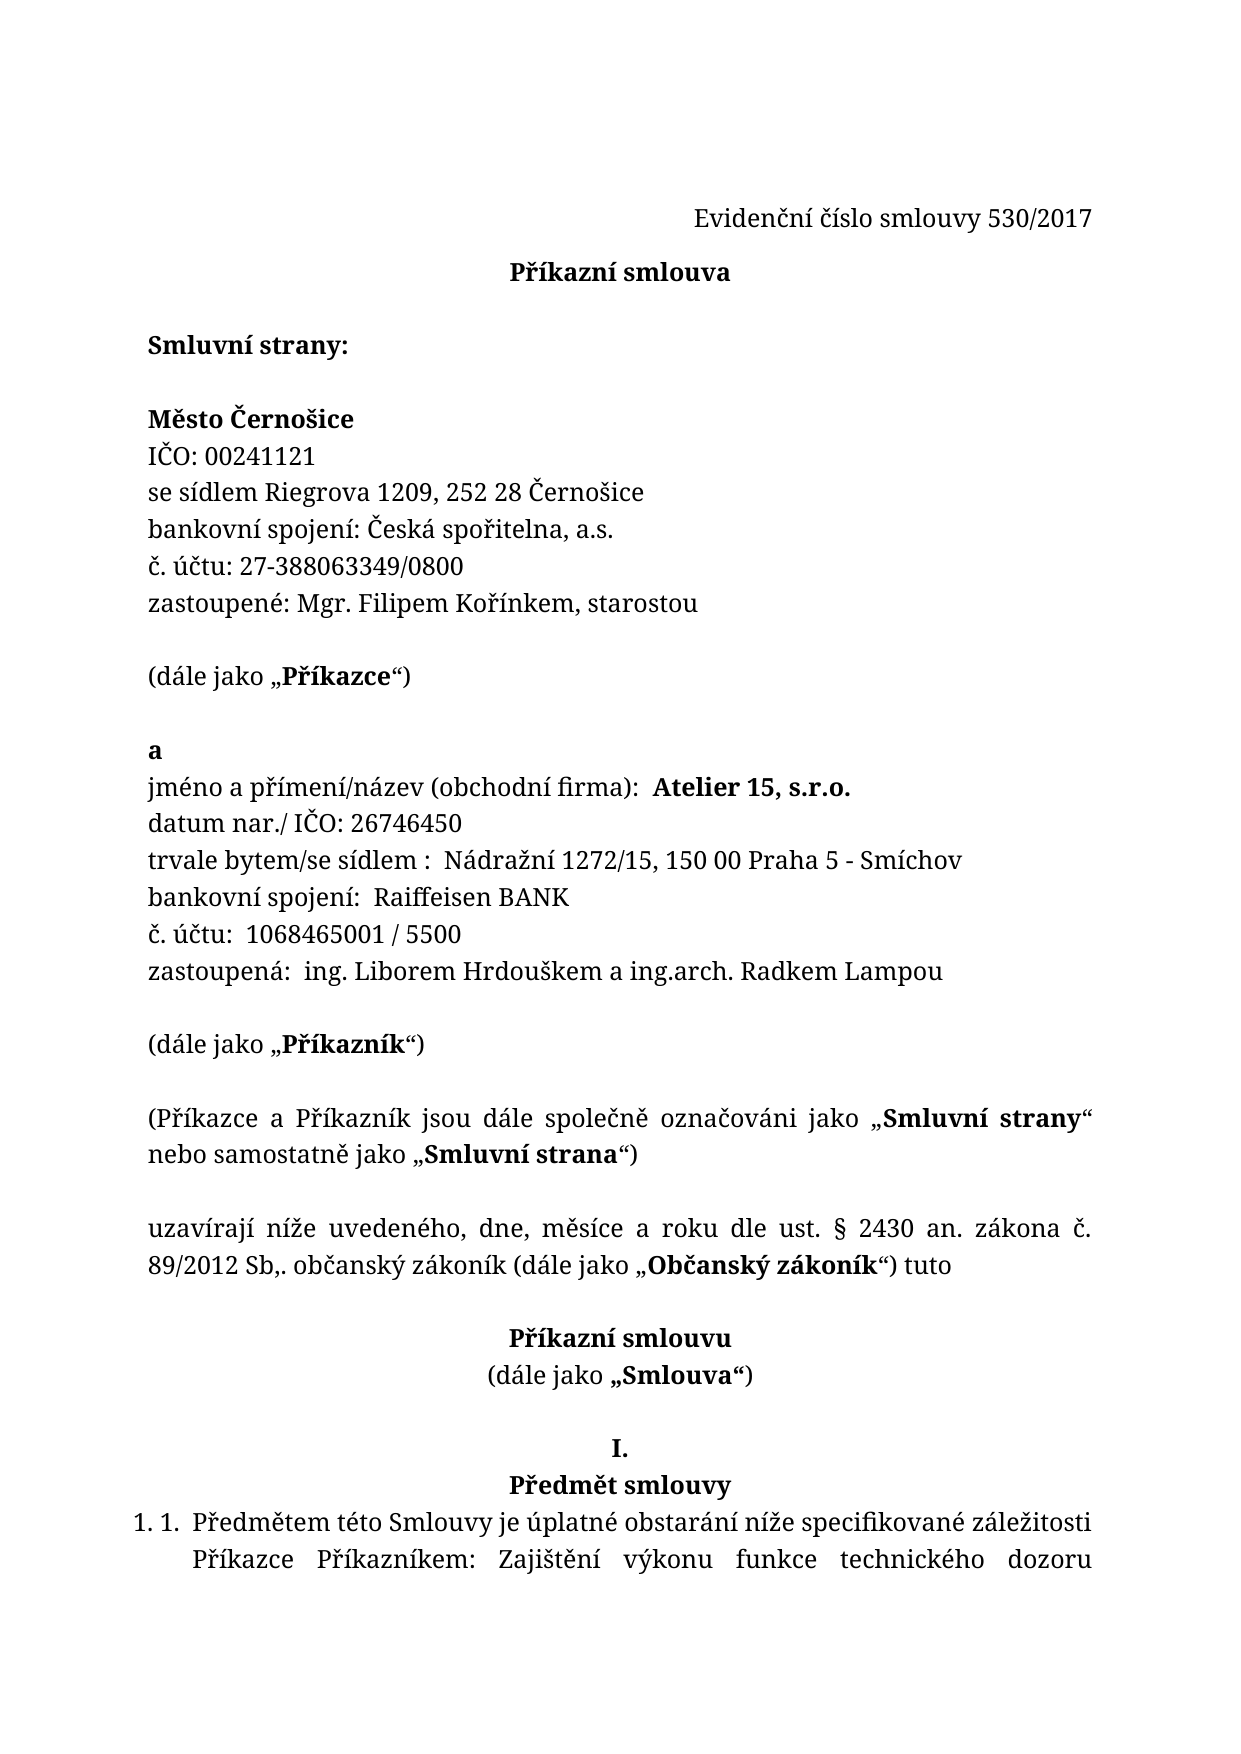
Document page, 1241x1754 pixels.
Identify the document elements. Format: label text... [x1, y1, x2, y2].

text jméno a přímení/název (obchodní firma): Atelier 15, s.r.o. [148, 769, 1093, 803]
text Předmět smlouvy [148, 1468, 1093, 1502]
text zastoupené: Mgr. Filipem Kořínkem, starostou [148, 585, 1093, 619]
text a [148, 732, 1093, 767]
text (Příkazce a Příkazník jsou dále společně označováni jako „Smluvní strany“ nebo samostatně jako „Smluvní strana“) [148, 1100, 1093, 1171]
text I. [148, 1431, 1093, 1465]
text (dále jako „Příkazce“) [148, 659, 1093, 693]
text Smluvní strany: [148, 328, 1093, 362]
text IČO: 00241121 [148, 438, 1093, 472]
text trvale bytem/se sídlem : Nádražní 1272/15, 150 00 Praha 5 - Smíchov [148, 843, 1093, 877]
text datum nar./ IČO: 26746450 [148, 806, 1093, 840]
text Evidenční číslo smlouvy 530/2017 [148, 201, 1093, 235]
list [133, 1505, 1093, 1576]
text Příkazní smlouvu (dále jako „Smlouva“) [148, 1321, 1093, 1392]
text Město Černošice [148, 402, 1093, 436]
text bankovní spojení: Raiffeisen BANK [148, 879, 1093, 914]
text se sídlem Riegrova 1209, 252 28 Černošice [148, 475, 1093, 509]
text zastoupená: ing. Liborem Hrdouškem a ing.arch. Radkem Lampou [148, 953, 1093, 987]
text (dále jako „Příkazník“) [148, 1027, 1093, 1061]
text uzavírají níže uvedeného, dne, měsíce a roku dle ust. § 2430 an. zákona č. 89/2012 Sb,. občanský zákoník (dále jako „Občanský zákoník“) tuto [148, 1211, 1093, 1281]
text bankovní spojení: Česká spořitelna, a.s. [148, 512, 1093, 546]
text Příkazní smlouva [148, 254, 1093, 288]
text č. účtu: 27-388063349/0800 [148, 549, 1093, 583]
text č. účtu: 1068465001 / 5500 [148, 916, 1093, 950]
